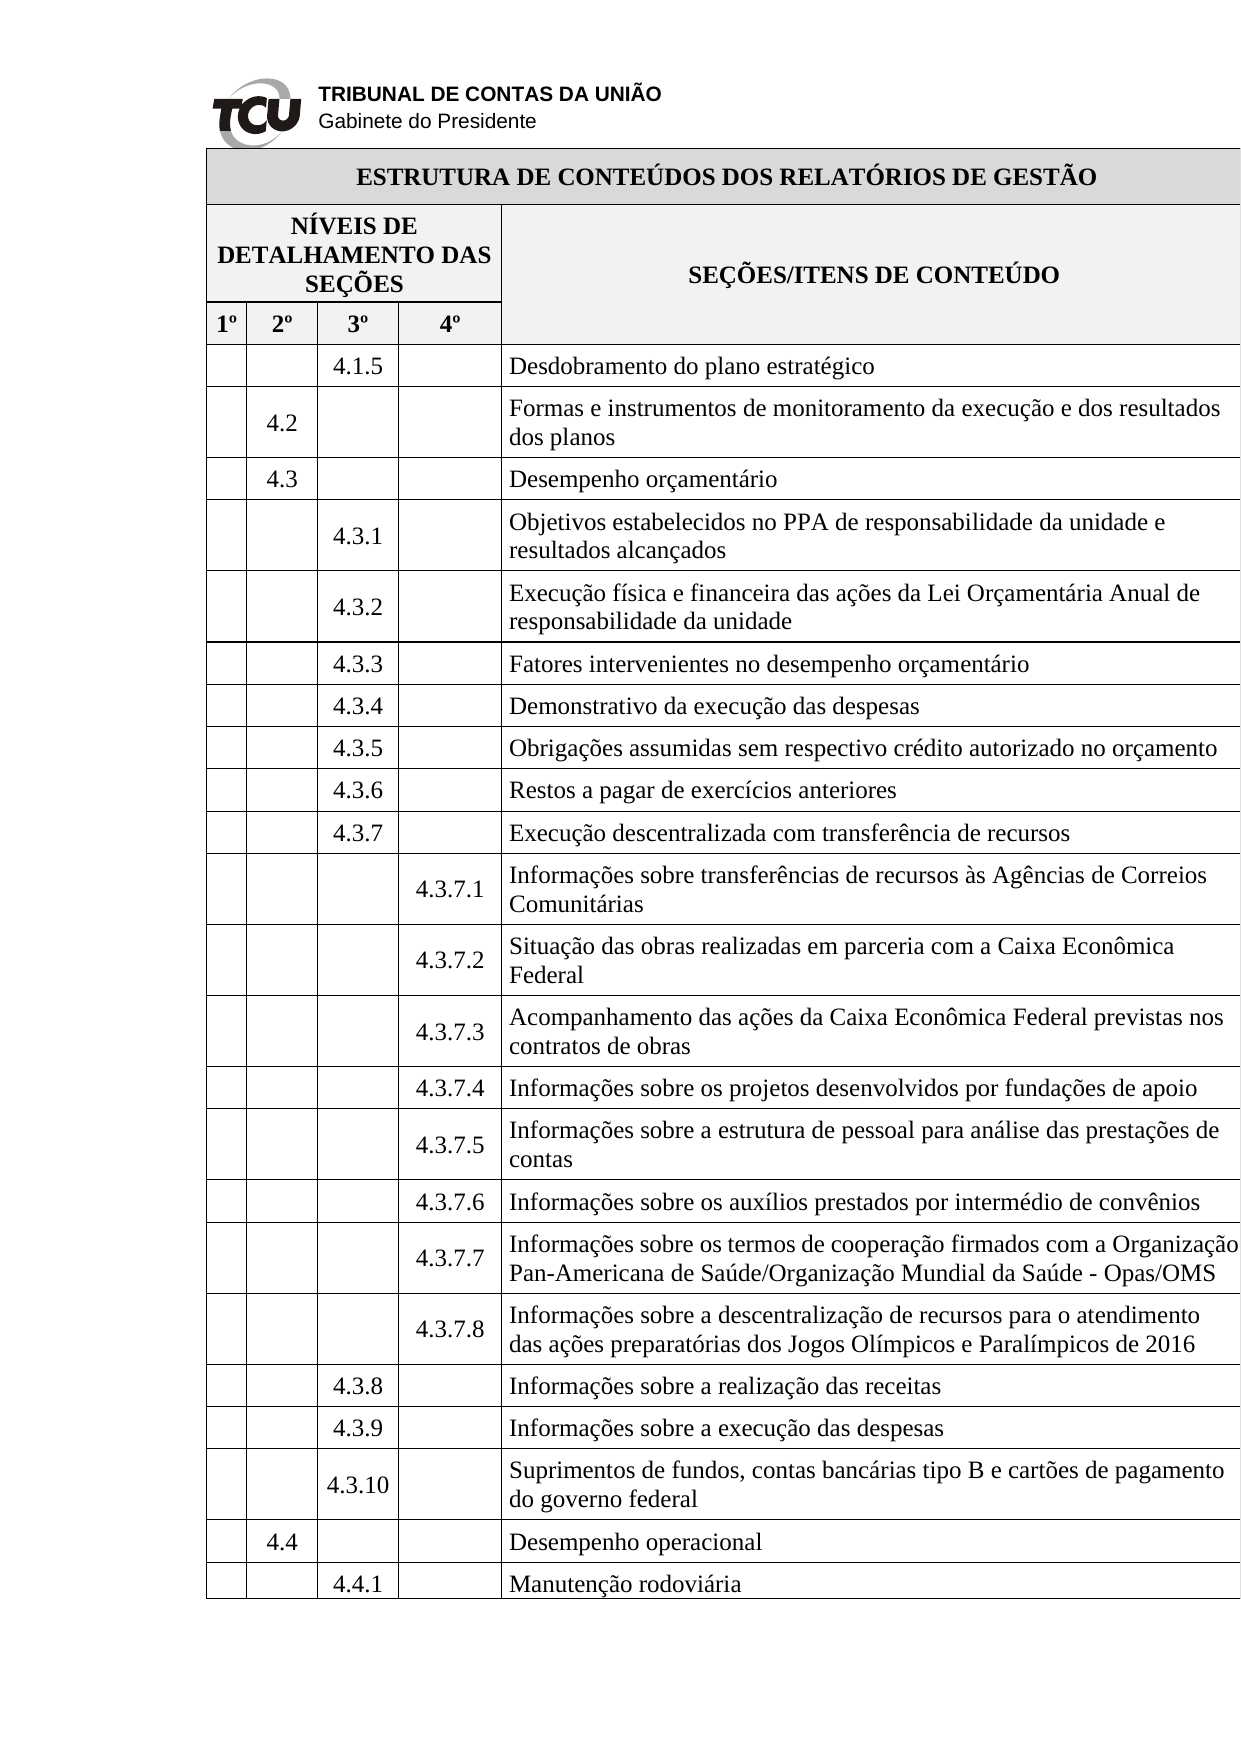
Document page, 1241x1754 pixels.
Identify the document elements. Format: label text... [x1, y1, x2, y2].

table_cell 4.3.8 [318, 1365, 398, 1406]
table_cell [247, 1180, 317, 1222]
table_cell [207, 643, 246, 684]
table_cell [207, 1180, 246, 1222]
table_cell [318, 925, 398, 995]
table_cell [207, 1365, 246, 1406]
table_cell SEÇÕES/ITENS DE CONTEÚDO [502, 205, 1240, 344]
table_cell 4.3.7.2 [399, 925, 501, 995]
table_cell [207, 1407, 246, 1448]
table_cell Informações sobre os auxílios prestados por intermédio de convênios [502, 1180, 1240, 1222]
table_cell [318, 996, 398, 1066]
table_cell 4.3.7 [318, 812, 398, 853]
table_cell [399, 1563, 501, 1598]
table_cell 4.3.2 [318, 571, 398, 641]
table_cell 4º [399, 303, 501, 344]
table_cell 4.1.5 [318, 345, 398, 386]
table_cell [247, 925, 317, 995]
table_cell [399, 1365, 501, 1406]
table_cell Acompanhamento das ações da Caixa Econômica Federal previstas nos contratos de obras [502, 996, 1240, 1066]
table_cell 4.3.4 [318, 685, 398, 726]
table_cell 4.3.7.4 [399, 1067, 501, 1108]
table_cell Informações sobre os projetos desenvolvidos por fundações de apoio [502, 1067, 1240, 1108]
table_cell [247, 996, 317, 1066]
table_cell [247, 1407, 317, 1448]
table_cell 1º [207, 303, 246, 344]
table_cell [399, 458, 501, 499]
table_cell 4.3.6 [318, 769, 398, 811]
table_cell [207, 345, 246, 386]
table_cell 4.3.7.3 [399, 996, 501, 1066]
table_cell Informações sobre a estrutura de pessoal para análise das prestações de contas [502, 1109, 1240, 1179]
table_cell [399, 345, 501, 386]
table_cell [399, 1520, 501, 1562]
table_cell [247, 1294, 317, 1364]
table_cell [399, 769, 501, 811]
table_cell Execução descentralizada com transferência de recursos [502, 812, 1240, 853]
table_cell [247, 1067, 317, 1108]
table_cell [247, 345, 317, 386]
table_cell 4.3.5 [318, 727, 398, 768]
table_cell [318, 1067, 398, 1108]
table_cell [399, 1407, 501, 1448]
table_cell 4.3.9 [318, 1407, 398, 1448]
table_cell [207, 571, 246, 641]
table_cell [399, 727, 501, 768]
table_cell [247, 571, 317, 641]
table_header ESTRUTURA DE CONTEÚDOS DOS RELATÓRIOS DE GESTÃO [207, 149, 1240, 204]
table_cell [247, 500, 317, 570]
table_cell [247, 1563, 317, 1598]
table_cell [318, 1294, 398, 1364]
table_cell [207, 685, 246, 726]
table_cell [207, 500, 246, 570]
table_cell [247, 769, 317, 811]
table_cell [399, 685, 501, 726]
table_cell 4.2 [247, 387, 317, 457]
table_cell [247, 1223, 317, 1293]
table_cell [399, 1449, 501, 1519]
table_cell [318, 1223, 398, 1293]
table_cell Fatores intervenientes no desempenho orçamentário [502, 643, 1240, 684]
table_cell [399, 812, 501, 853]
table_cell [318, 458, 398, 499]
table_cell [207, 1067, 246, 1108]
table_cell Obrigações assumidas sem respectivo crédito autorizado no orçamento [502, 727, 1240, 768]
table_cell [247, 1449, 317, 1519]
table_cell [207, 458, 246, 499]
table_cell 4.3.10 [318, 1449, 398, 1519]
table_cell Informações sobre a execução das despesas [502, 1407, 1240, 1448]
table_cell [399, 643, 501, 684]
table_cell [247, 643, 317, 684]
table_cell Demonstrativo da execução das despesas [502, 685, 1240, 726]
table_cell 4.3 [247, 458, 317, 499]
table_cell [318, 854, 398, 924]
table_cell 4.3.7.8 [399, 1294, 501, 1364]
table_cell Situação das obras realizadas em parceria com a Caixa Econômica Federal [502, 925, 1240, 995]
table_cell [207, 1563, 246, 1598]
table_cell [399, 387, 501, 457]
table_cell 4.4.1 [318, 1563, 398, 1598]
table_cell [207, 812, 246, 853]
table_cell [247, 1365, 317, 1406]
table_cell 4.4 [247, 1520, 317, 1562]
table_cell [247, 812, 317, 853]
table_cell Informações sobre transferências de recursos às Agências de Correios Comunitárias [502, 854, 1240, 924]
table_cell [207, 1449, 246, 1519]
table_cell [207, 1223, 246, 1293]
table_cell [207, 925, 246, 995]
table_cell 4.3.7.6 [399, 1180, 501, 1222]
table_cell 4.3.7.7 [399, 1223, 501, 1293]
table_cell NÍVEIS DE DETALHAMENTO DAS SEÇÕES [207, 205, 501, 301]
table_cell 4.3.1 [318, 500, 398, 570]
table_cell [207, 727, 246, 768]
table_cell 4.3.7.1 [399, 854, 501, 924]
table_cell [247, 1109, 317, 1179]
table_cell Desempenho operacional [502, 1520, 1240, 1562]
table_cell 2º [247, 303, 317, 344]
table_cell [207, 854, 246, 924]
table_cell 4.3.7.5 [399, 1109, 501, 1179]
table_cell [207, 387, 246, 457]
table_cell [318, 1180, 398, 1222]
table_cell [318, 1520, 398, 1562]
table_cell [318, 1109, 398, 1179]
table_cell [399, 571, 501, 641]
table_cell [207, 1294, 246, 1364]
table_cell Desempenho orçamentário [502, 458, 1240, 499]
table_cell [247, 854, 317, 924]
table_cell [247, 727, 317, 768]
table_cell Suprimentos de fundos, contas bancárias tipo B e cartões de pagamento do governo federal [502, 1449, 1240, 1519]
table_cell Informações sobre a realização das receitas [502, 1365, 1240, 1406]
table_cell [207, 996, 246, 1066]
table_cell 3º [318, 303, 398, 344]
table_cell [399, 500, 501, 570]
table_cell Manutenção rodoviária [502, 1563, 1240, 1598]
table_cell Objetivos estabelecidos no PPA de responsabilidade da unidade e resultados alcançados [502, 500, 1240, 570]
table_cell Informações sobre a descentralização de recursos para o atendimento das ações preparatórias dos Jogos Olímpicos e Paralímpicos de 2016 [502, 1294, 1240, 1364]
table_cell [207, 769, 246, 811]
table_cell Informações sobre os termos de cooperação firmados com a Organização Pan-Americana de Saúde/Organização Mundial da Saúde - Opas/OMS [502, 1223, 1240, 1293]
table_cell [207, 1109, 246, 1179]
table_cell 4.3.3 [318, 643, 398, 684]
table_cell [207, 1520, 246, 1562]
table_cell Execução física e financeira das ações da Lei Orçamentária Anual de responsabilidade da unidade [502, 571, 1240, 641]
table_cell Formas e instrumentos de monitoramento da execução e dos resultados dos planos [502, 387, 1240, 457]
table_cell [318, 387, 398, 457]
table_cell [247, 685, 317, 726]
table_cell Desdobramento do plano estratégico [502, 345, 1240, 386]
table_cell Restos a pagar de exercícios anteriores [502, 769, 1240, 811]
